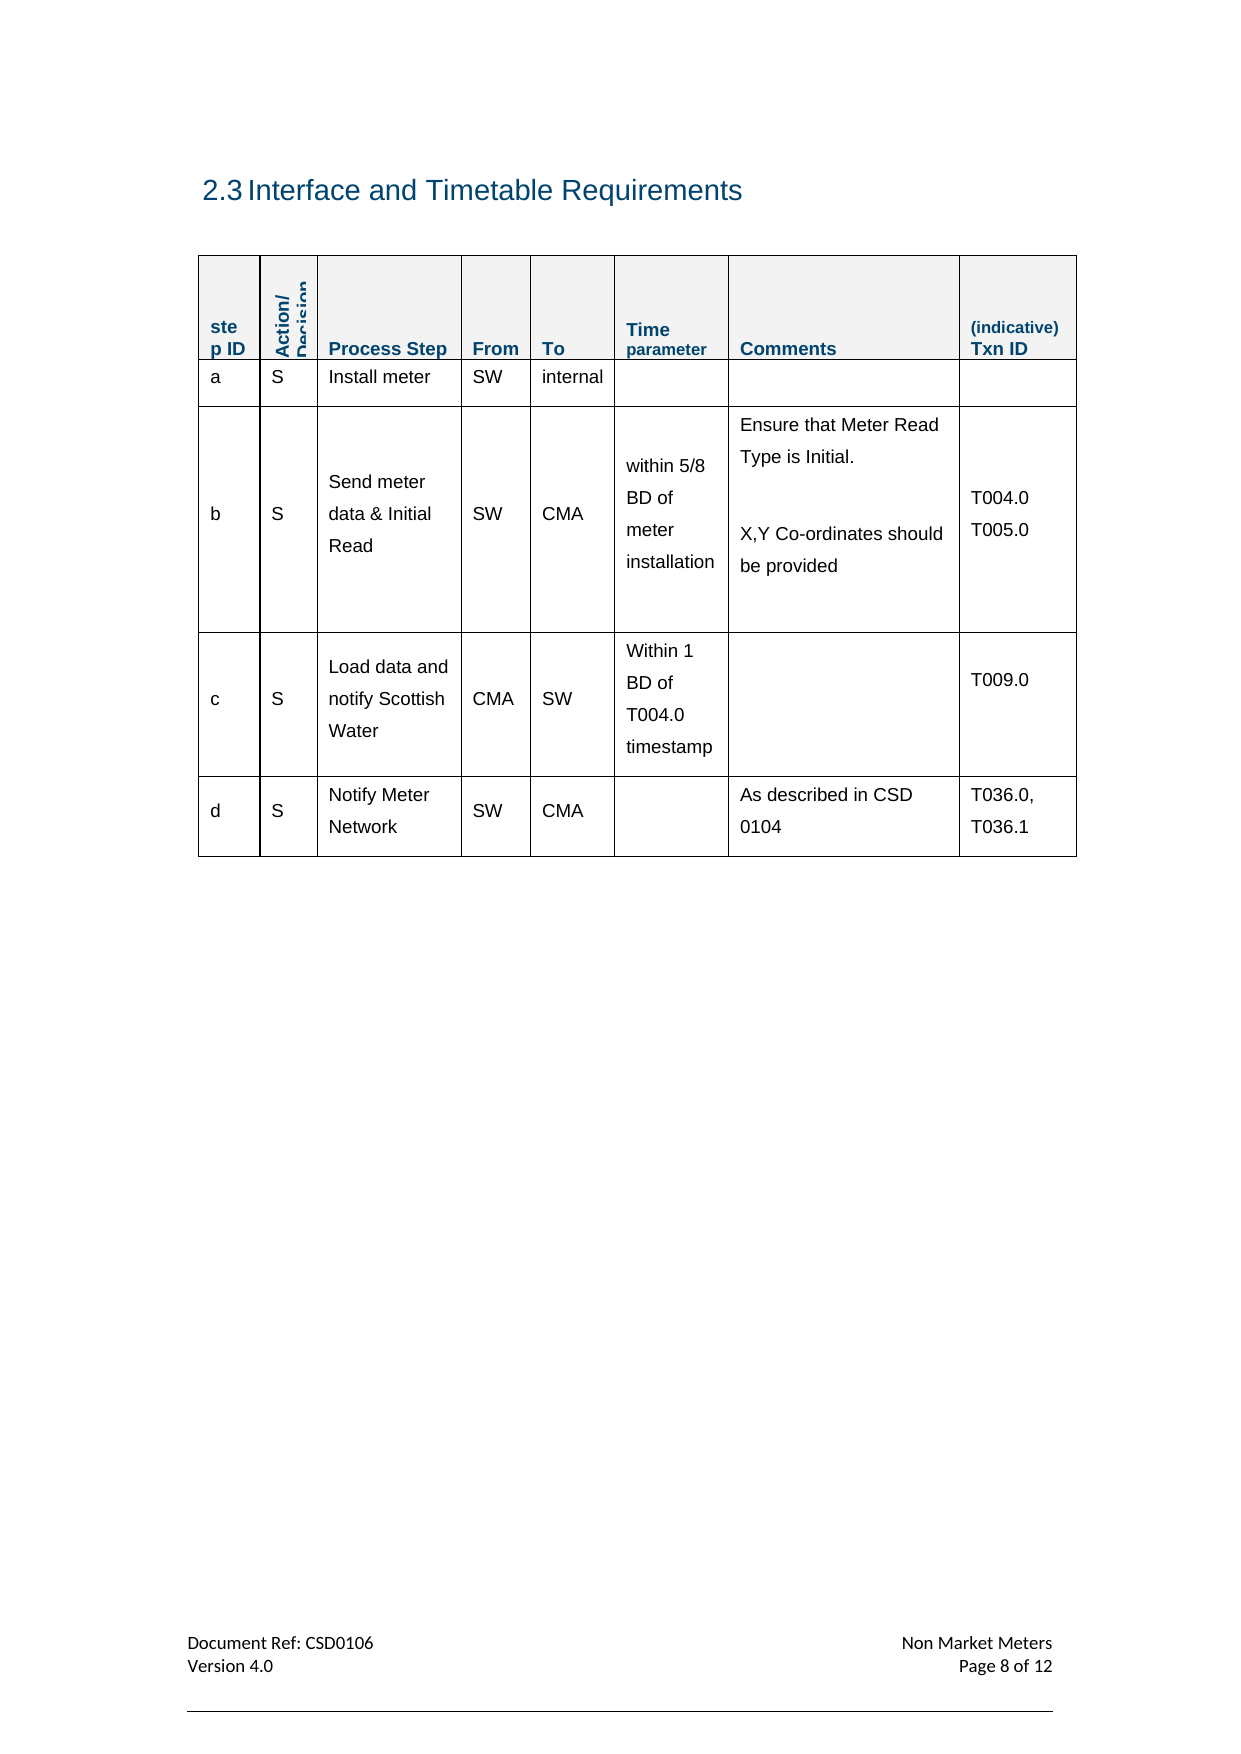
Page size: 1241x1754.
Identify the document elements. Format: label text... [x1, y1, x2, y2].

subtitle Interface and Timetable Requirements [202, 173, 1053, 206]
table_cell As described in CSD 0104 [729, 777, 959, 856]
table_header Action/ Decision [261, 256, 317, 359]
table_header Comments [729, 256, 959, 359]
table_cell Load data and notify Scottish Water [318, 633, 461, 776]
table_cell S [261, 633, 317, 776]
table_cell CMA [531, 777, 614, 856]
table_cell Notify Meter Network [318, 777, 461, 856]
table_header From [462, 256, 530, 359]
table_cell [960, 360, 1076, 406]
table_cell CMA [462, 633, 530, 776]
table_cell S [261, 407, 317, 632]
table_cell Ensure that Meter Read Type is Initial. X,Y Co-ordinates should be provided [729, 407, 959, 632]
table_header Process Step [318, 256, 461, 359]
table_header Time parameter [615, 256, 728, 359]
table_header step ID [199, 256, 259, 359]
table_header To [531, 256, 614, 359]
table_cell SW [462, 777, 530, 856]
table_cell internal [531, 360, 614, 406]
table_cell SW [462, 360, 530, 406]
table_cell [615, 360, 728, 406]
table_cell S [261, 360, 317, 406]
table_cell [729, 633, 959, 776]
table_cell SW [531, 633, 614, 776]
table_cell [729, 360, 959, 406]
table_cell [615, 777, 728, 856]
table_cell CMA [531, 407, 614, 632]
table_cell d [199, 777, 259, 856]
table_cell Send meter data & Initial Read [318, 407, 461, 632]
table_cell within 5/8 BD of meter installation [615, 407, 728, 632]
table_header (indicative) Txn ID [960, 256, 1076, 359]
table_cell T004.0 T005.0 [960, 407, 1076, 632]
table_cell b [199, 407, 259, 632]
table_cell T009.0 [960, 633, 1076, 776]
table_cell SW [462, 407, 530, 632]
table_cell a [199, 360, 259, 406]
table_cell S [261, 777, 317, 856]
table_cell c [199, 633, 259, 776]
table_cell Install meter [318, 360, 461, 406]
table_cell T036.0, T036.1 [960, 777, 1076, 856]
table_cell Within 1 BD of T004.0 timestamp [615, 633, 728, 776]
